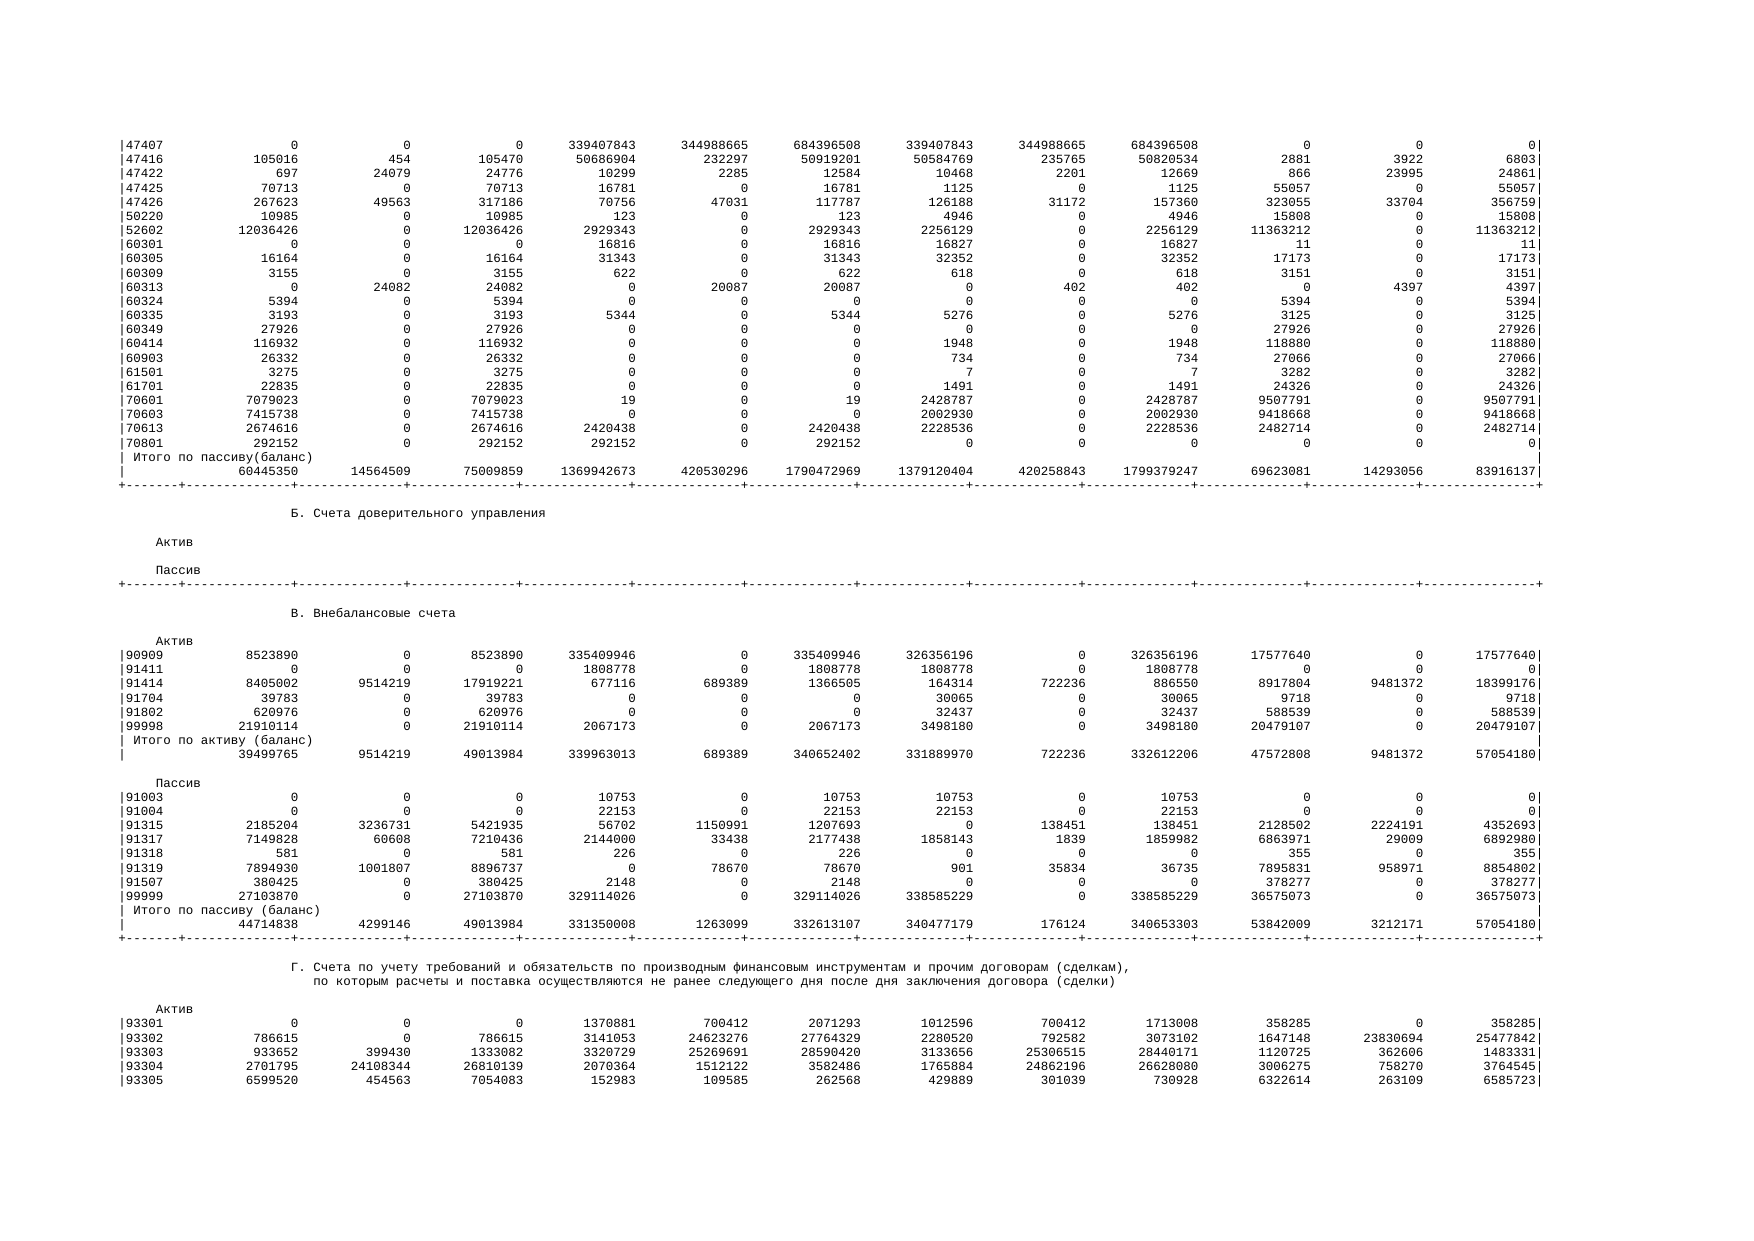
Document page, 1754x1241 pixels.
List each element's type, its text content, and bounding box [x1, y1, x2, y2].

text |91507 380425 0 380425 2148 0 2148 0 0 0 378277 0 378277| [118, 876, 1636, 890]
text Г. Счета по учету требований и обязательств по производным финансовым инструментам и прочим договорам (сделкам), [118, 961, 1636, 975]
text |47425 70713 0 70713 16781 0 16781 1125 0 1125 55057 0 55057| [118, 182, 1636, 196]
text |60903 26332 0 26332 0 0 0 734 0 734 27066 0 27066| [118, 352, 1636, 366]
text Актив [118, 536, 1636, 550]
text | 39499765 9514219 49013984 339963013 689389 340652402 331889970 722236 332612206 47572808 9481372 57054180| [118, 748, 1636, 762]
text |47416 105016 454 105470 50686904 232297 50919201 50584769 235765 50820534 2881 3922 6803| [118, 153, 1636, 167]
text |93301 0 0 0 1370881 700412 2071293 1012596 700412 1713008 358285 0 358285| [118, 1017, 1636, 1032]
text |47407 0 0 0 339407843 344988665 684396508 339407843 344988665 684396508 0 0 0| [118, 139, 1636, 153]
text |47422 697 24079 24776 10299 2285 12584 10468 2201 12669 866 23995 24861| [118, 167, 1636, 182]
text |70601 7079023 0 7079023 19 0 19 2428787 0 2428787 9507791 0 9507791| [118, 394, 1636, 408]
text |93303 933652 399430 1333082 3320729 25269691 28590420 3133656 25306515 28440171 1120725 362606 1483331| [118, 1046, 1636, 1060]
text Пассив [118, 564, 1636, 578]
text |91704 39783 0 39783 0 0 0 30065 0 30065 9718 0 9718| [118, 692, 1636, 706]
text |60349 27926 0 27926 0 0 0 0 0 0 27926 0 27926| [118, 323, 1636, 337]
text |60335 3193 0 3193 5344 0 5344 5276 0 5276 3125 0 3125| [118, 309, 1636, 323]
text |91414 8405002 9514219 17919221 677116 689389 1366505 164314 722236 886550 8917804 9481372 18399176| [118, 677, 1636, 692]
text | Итого по активу (баланс) | [118, 734, 1636, 748]
text |60305 16164 0 16164 31343 0 31343 32352 0 32352 17173 0 17173| [118, 252, 1636, 267]
text |61701 22835 0 22835 0 0 0 1491 0 1491 24326 0 24326| [118, 380, 1636, 394]
text Пассив [118, 777, 1636, 791]
text +-------+--------------+--------------+--------------+--------------+--------------+--------------+--------------+--------------+--------------+--------------+--------------+---------------+ [118, 932, 1636, 947]
text |99999 27103870 0 27103870 329114026 0 329114026 338585229 0 338585229 36575073 0 36575073| [118, 890, 1636, 904]
text |93305 6599520 454563 7054083 152983 109585 262568 429889 301039 730928 6322614 263109 6585723| [118, 1074, 1636, 1088]
text +-------+--------------+--------------+--------------+--------------+--------------+--------------+--------------+--------------+--------------+--------------+--------------+---------------+ [118, 578, 1636, 592]
text |61501 3275 0 3275 0 0 0 7 0 7 3282 0 3282| [118, 366, 1636, 380]
text по которым расчеты и поставка осуществляются не ранее следующего дня после дня заключения договора (сделки) [118, 975, 1636, 989]
text |47426 267623 49563 317186 70756 47031 117787 126188 31172 157360 323055 33704 356759| [118, 196, 1636, 210]
text |91318 581 0 581 226 0 226 0 0 0 355 0 355| [118, 847, 1636, 862]
text |60301 0 0 0 16816 0 16816 16827 0 16827 11 0 11| [118, 238, 1636, 252]
text | 44714838 4299146 49013984 331350008 1263099 332613107 340477179 176124 340653303 53842009 3212171 57054180| [118, 918, 1636, 932]
text |91317 7149828 60608 7210436 2144000 33438 2177438 1858143 1839 1859982 6863971 29009 6892980| [118, 833, 1636, 847]
text |91003 0 0 0 10753 0 10753 10753 0 10753 0 0 0| [118, 791, 1636, 805]
text Б. Счета доверительного управления [118, 507, 1636, 522]
text |50220 10985 0 10985 123 0 123 4946 0 4946 15808 0 15808| [118, 210, 1636, 224]
text |93304 2701795 24108344 26810139 2070364 1512122 3582486 1765884 24862196 26628080 3006275 758270 3764545| [118, 1060, 1636, 1074]
text Актив [118, 635, 1636, 649]
text |91319 7894930 1001807 8896737 0 78670 78670 901 35834 36735 7895831 958971 8854802| [118, 862, 1636, 876]
text |70613 2674616 0 2674616 2420438 0 2420438 2228536 0 2228536 2482714 0 2482714| [118, 422, 1636, 437]
text |60414 116932 0 116932 0 0 0 1948 0 1948 118880 0 118880| [118, 337, 1636, 352]
text +-------+--------------+--------------+--------------+--------------+--------------+--------------+--------------+--------------+--------------+--------------+--------------+---------------+ [118, 479, 1636, 493]
text |91411 0 0 0 1808778 0 1808778 1808778 0 1808778 0 0 0| [118, 663, 1636, 677]
text |91004 0 0 0 22153 0 22153 22153 0 22153 0 0 0| [118, 805, 1636, 819]
text |70603 7415738 0 7415738 0 0 0 2002930 0 2002930 9418668 0 9418668| [118, 408, 1636, 422]
text |91315 2185204 3236731 5421935 56702 1150991 1207693 0 138451 138451 2128502 2224191 4352693| [118, 819, 1636, 833]
text |52602 12036426 0 12036426 2929343 0 2929343 2256129 0 2256129 11363212 0 11363212| [118, 224, 1636, 238]
text |70801 292152 0 292152 292152 0 292152 0 0 0 0 0 0| [118, 437, 1636, 451]
text | Итого по пассиву(баланс) | [118, 451, 1636, 465]
text |60309 3155 0 3155 622 0 622 618 0 618 3151 0 3151| [118, 267, 1636, 281]
text | Итого по пассиву (баланс) | [118, 904, 1636, 918]
text | 60445350 14564509 75009859 1369942673 420530296 1790472969 1379120404 420258843 1799379247 69623081 14293056 83916137| [118, 465, 1636, 479]
text |91802 620976 0 620976 0 0 0 32437 0 32437 588539 0 588539| [118, 706, 1636, 720]
text |90909 8523890 0 8523890 335409946 0 335409946 326356196 0 326356196 17577640 0 17577640| [118, 649, 1636, 663]
text |60324 5394 0 5394 0 0 0 0 0 0 5394 0 5394| [118, 295, 1636, 309]
text |60313 0 24082 24082 0 20087 20087 0 402 402 0 4397 4397| [118, 281, 1636, 295]
text |99998 21910114 0 21910114 2067173 0 2067173 3498180 0 3498180 20479107 0 20479107| [118, 720, 1636, 734]
text Актив [118, 1003, 1636, 1017]
text В. Внебалансовые счета [118, 607, 1636, 621]
text |93302 786615 0 786615 3141053 24623276 27764329 2280520 792582 3073102 1647148 23830694 25477842| [118, 1032, 1636, 1046]
